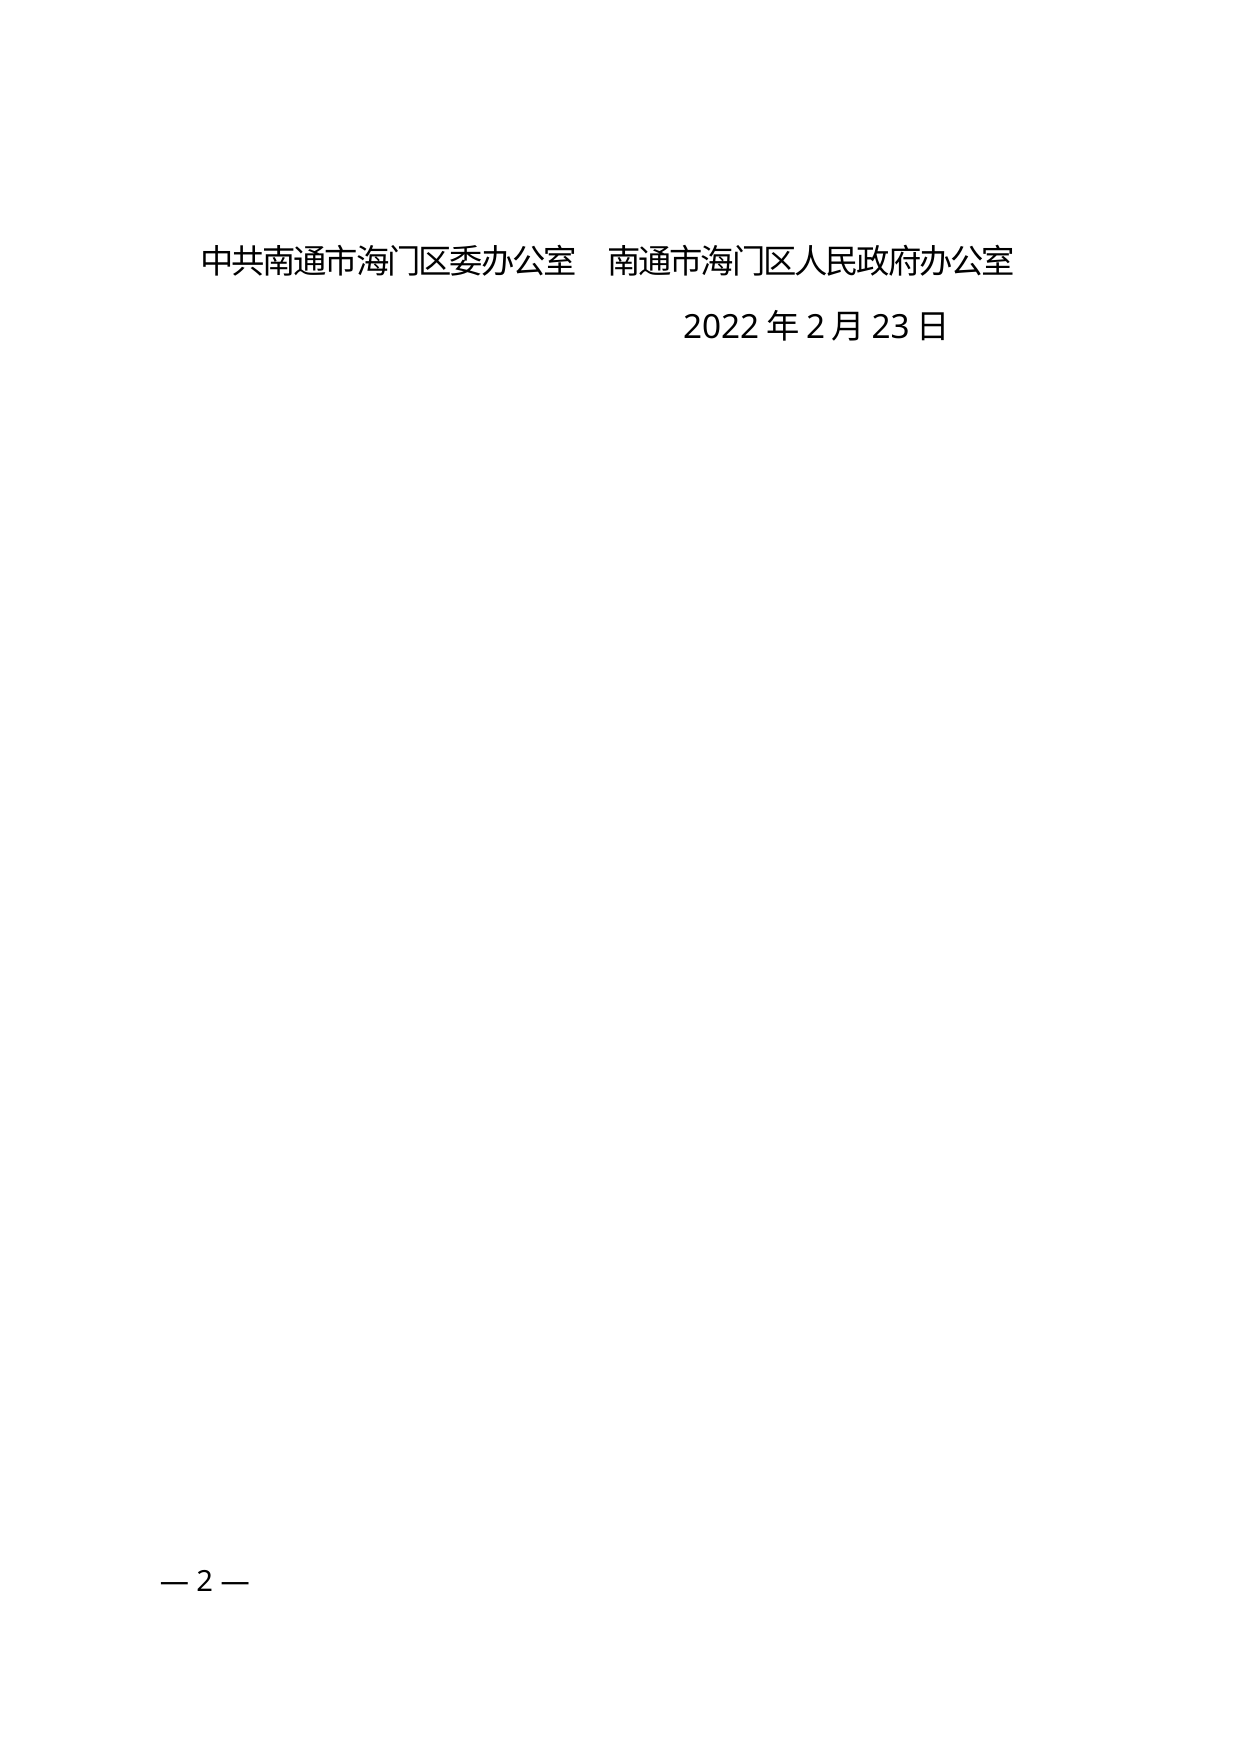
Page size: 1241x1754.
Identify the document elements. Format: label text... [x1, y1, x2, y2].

text 2022年2月23日 [159, 292, 949, 357]
text 中共南通市海门区委办公室 南通市海门区人民政府办公室 [159, 227, 1017, 292]
